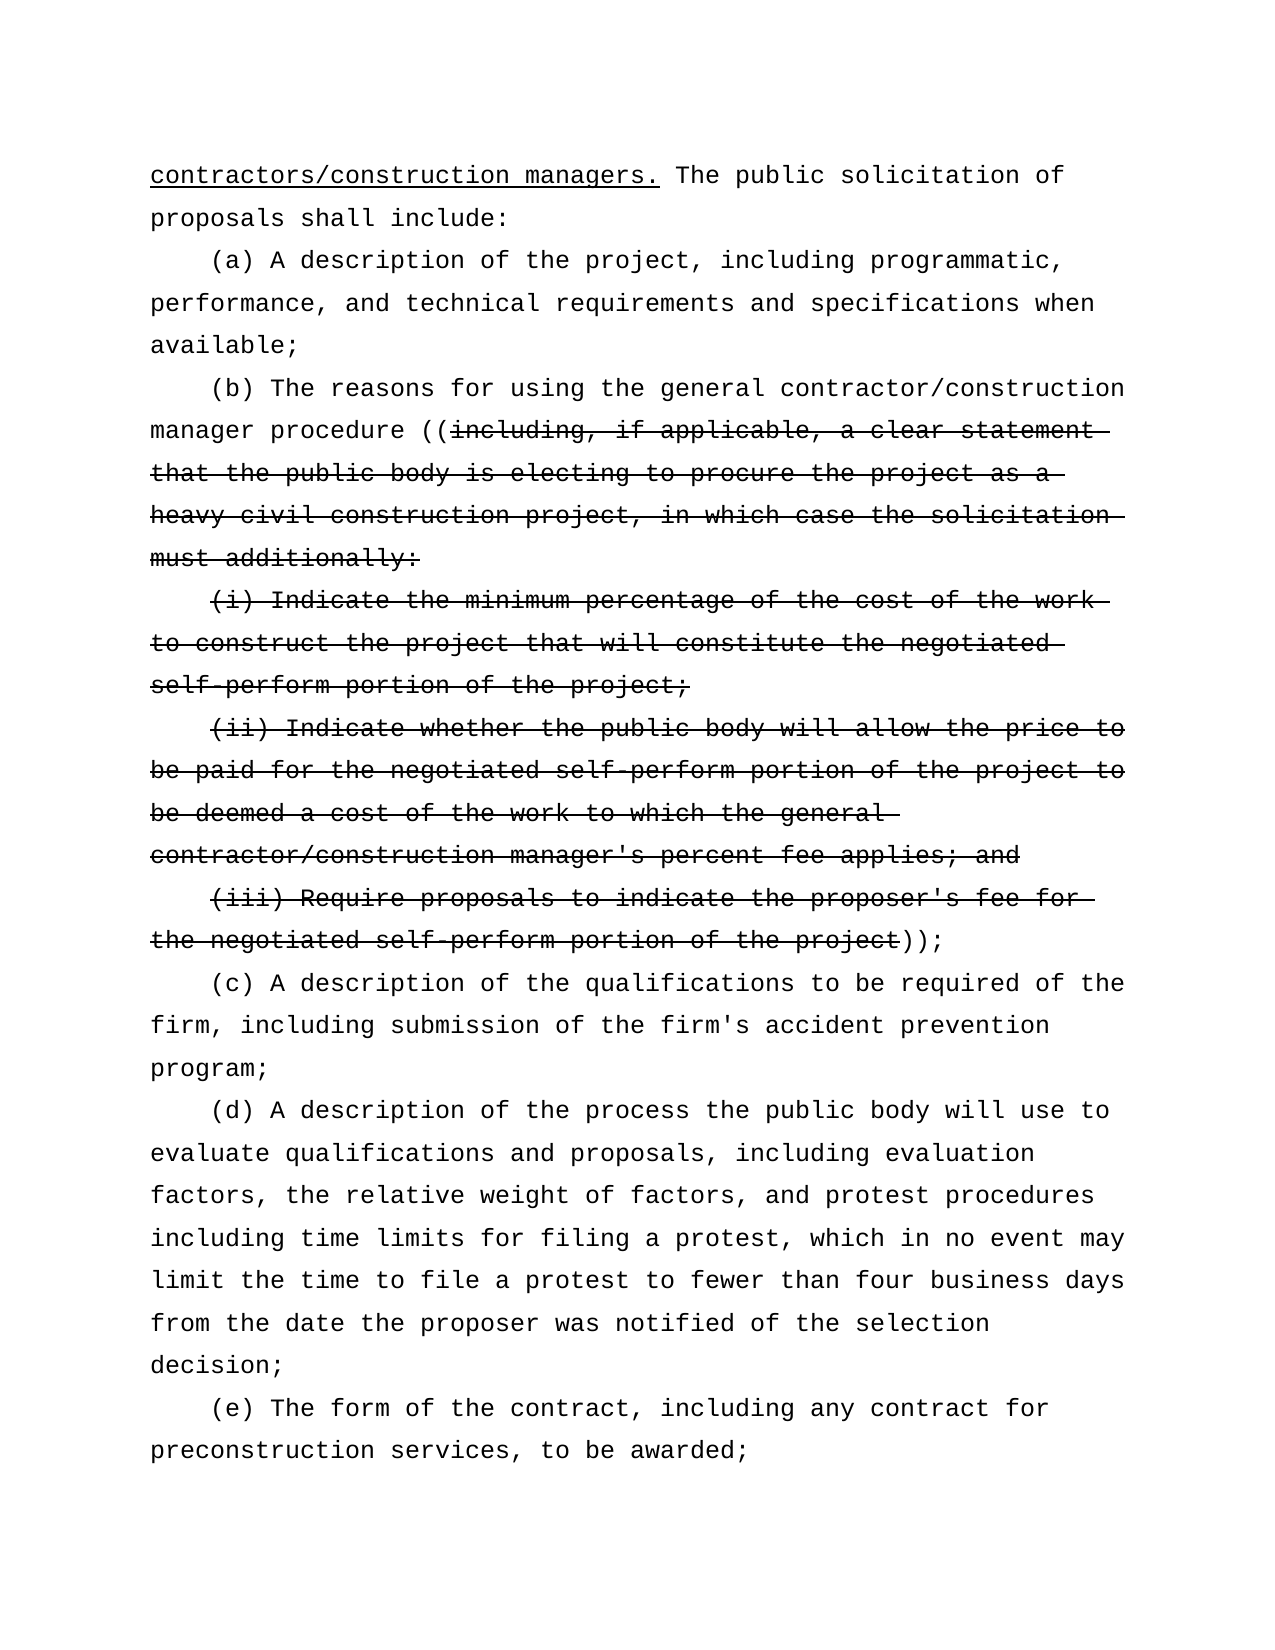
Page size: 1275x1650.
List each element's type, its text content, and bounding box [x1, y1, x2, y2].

text (d) A description of the process the public body will use to evaluate qualifications and proposals, including evaluation factors, the relative weight of factors, and protest procedures including time limits for filing a protest, which in no event may limit the time to file a protest to fewer than four business days from the date the proposer was notified of the selection decision; [150, 1085, 1125, 1382]
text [150, 150, 1125, 235]
text (e) The form of the contract, including any contract for preconstruction services, to be awarded; [150, 1382, 1125, 1467]
text (i) Indicate the minimum percentage of the cost of the work to construct the project that will constitute the negotiated self-perform portion of the project; [150, 575, 1125, 702]
text (a) A description of the project, including programmatic, performance, and technical requirements and specifications when available; [150, 235, 1125, 362]
text (b) The reasons for using the general contractor/construction manager procedure ((including, if applicable, a clear statement that the public body is electing to procure the project as a heavy civil construction project, in which case the solicitation must additionally: [150, 362, 1125, 516]
text (c) A description of the qualifications to be required of the firm, including submission of the firm's accident prevention program; [150, 957, 1125, 1085]
text (ii) Indicate whether the public body will allow the price to be paid for the negotiated self-perform portion of the project to be deemed a cost of the work to which the general contractor/construction manager's percent fee applies; and [150, 702, 1125, 771]
text (ii) Indicate whether the public body will allow the price to be paid for the negotiated self-perform portion of the project to be deemed a cost of the work to which the general contractor/construction manager's percent fee applies; and [150, 773, 1125, 872]
text (b) The reasons for using the general contractor/construction manager procedure ((including, if applicable, a clear statement that the public body is electing to procure the project as a heavy civil construction project, in which case the solicitation must additionally: [150, 518, 1125, 575]
text (iii) Require proposals to indicate the proposer's fee for the negotiated self-perform portion of the project)); [150, 872, 1125, 957]
